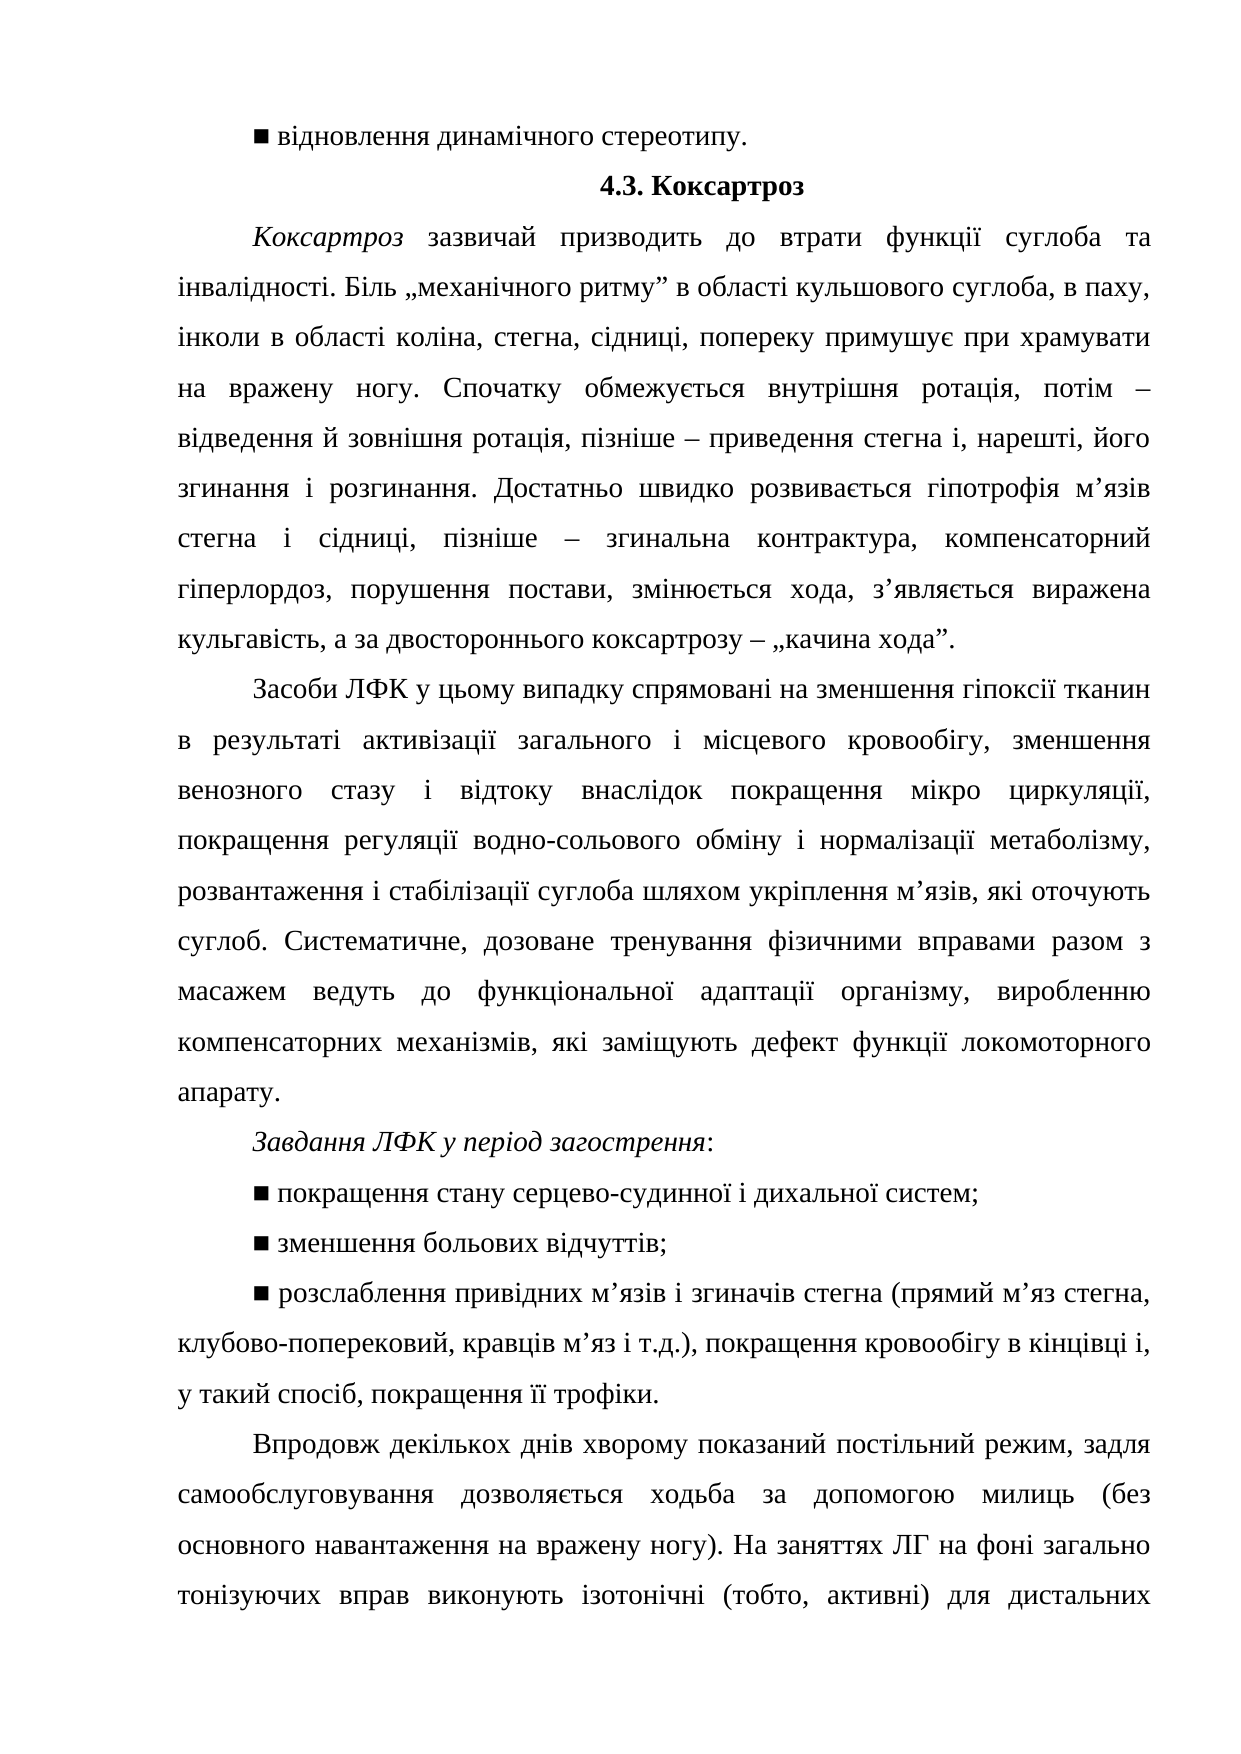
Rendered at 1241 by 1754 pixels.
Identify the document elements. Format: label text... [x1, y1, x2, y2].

text ■ відновлення динамічного стереотипу. [177, 118, 1152, 152]
text ■ розслаблення привідних м’язів і згиначів стегна (прямий м’яз стегна, клубово-поперековий, кравців м’яз і т.д.), покращення кровообігу в кінцівці і, у такий спосіб, покращення її трофіки. [177, 1275, 1152, 1409]
text Завдання ЛФК у період загострення: [177, 1124, 1152, 1158]
text ■ зменшення больових відчуттів; [177, 1225, 1152, 1258]
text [177, 1426, 1152, 1611]
text Засоби ЛФК у цьому випадку спрямовані на зменшення гіпоксії тканин в результаті активізації загального і місцевого кровообігу, зменшення венозного стазу і відтоку внаслідок покращення мікро циркуляції, покращення регуляції водно-сольового обміну і нормалізації метаболізму, розвантаження і стабілізації суглоба шляхом укріплення м’язів, які оточують суглоб. Систематичне, дозоване тренування фізичними вправами разом з масажем ведуть до функціональної адаптації організму, виробленню компенсаторних механізмів, які заміщують дефект функції локомоторного апарату. [177, 672, 1152, 1108]
text ■ покращення стану серцево-судинної і дихальної систем; [177, 1175, 1152, 1208]
text 4.3. Коксартроз [177, 168, 1152, 202]
text Коксартроз зазвичай призводить до втрати функції суглоба та інвалідності. Біль „механічного ритму” в області кульшового суглоба, в паху, інколи в області коліна, стегна, сідниці, попереку примушує при храмувати на вражену ногу. Спочатку обмежується внутрішня ротація, потім – відведення й зовнішня ротація, пізніше – приведення стегна і, нарешті, його згинання і розгинання. Достатньо швидко розвивається гіпотрофія м’язів стегна і сідниці, пізніше – згинальна контрактура, компенсаторний гіперлордоз, порушення постави, змінюється хода, з’являється виражена кульгавість, а за двостороннього коксартрозу – „качина хода”. [177, 219, 1152, 655]
